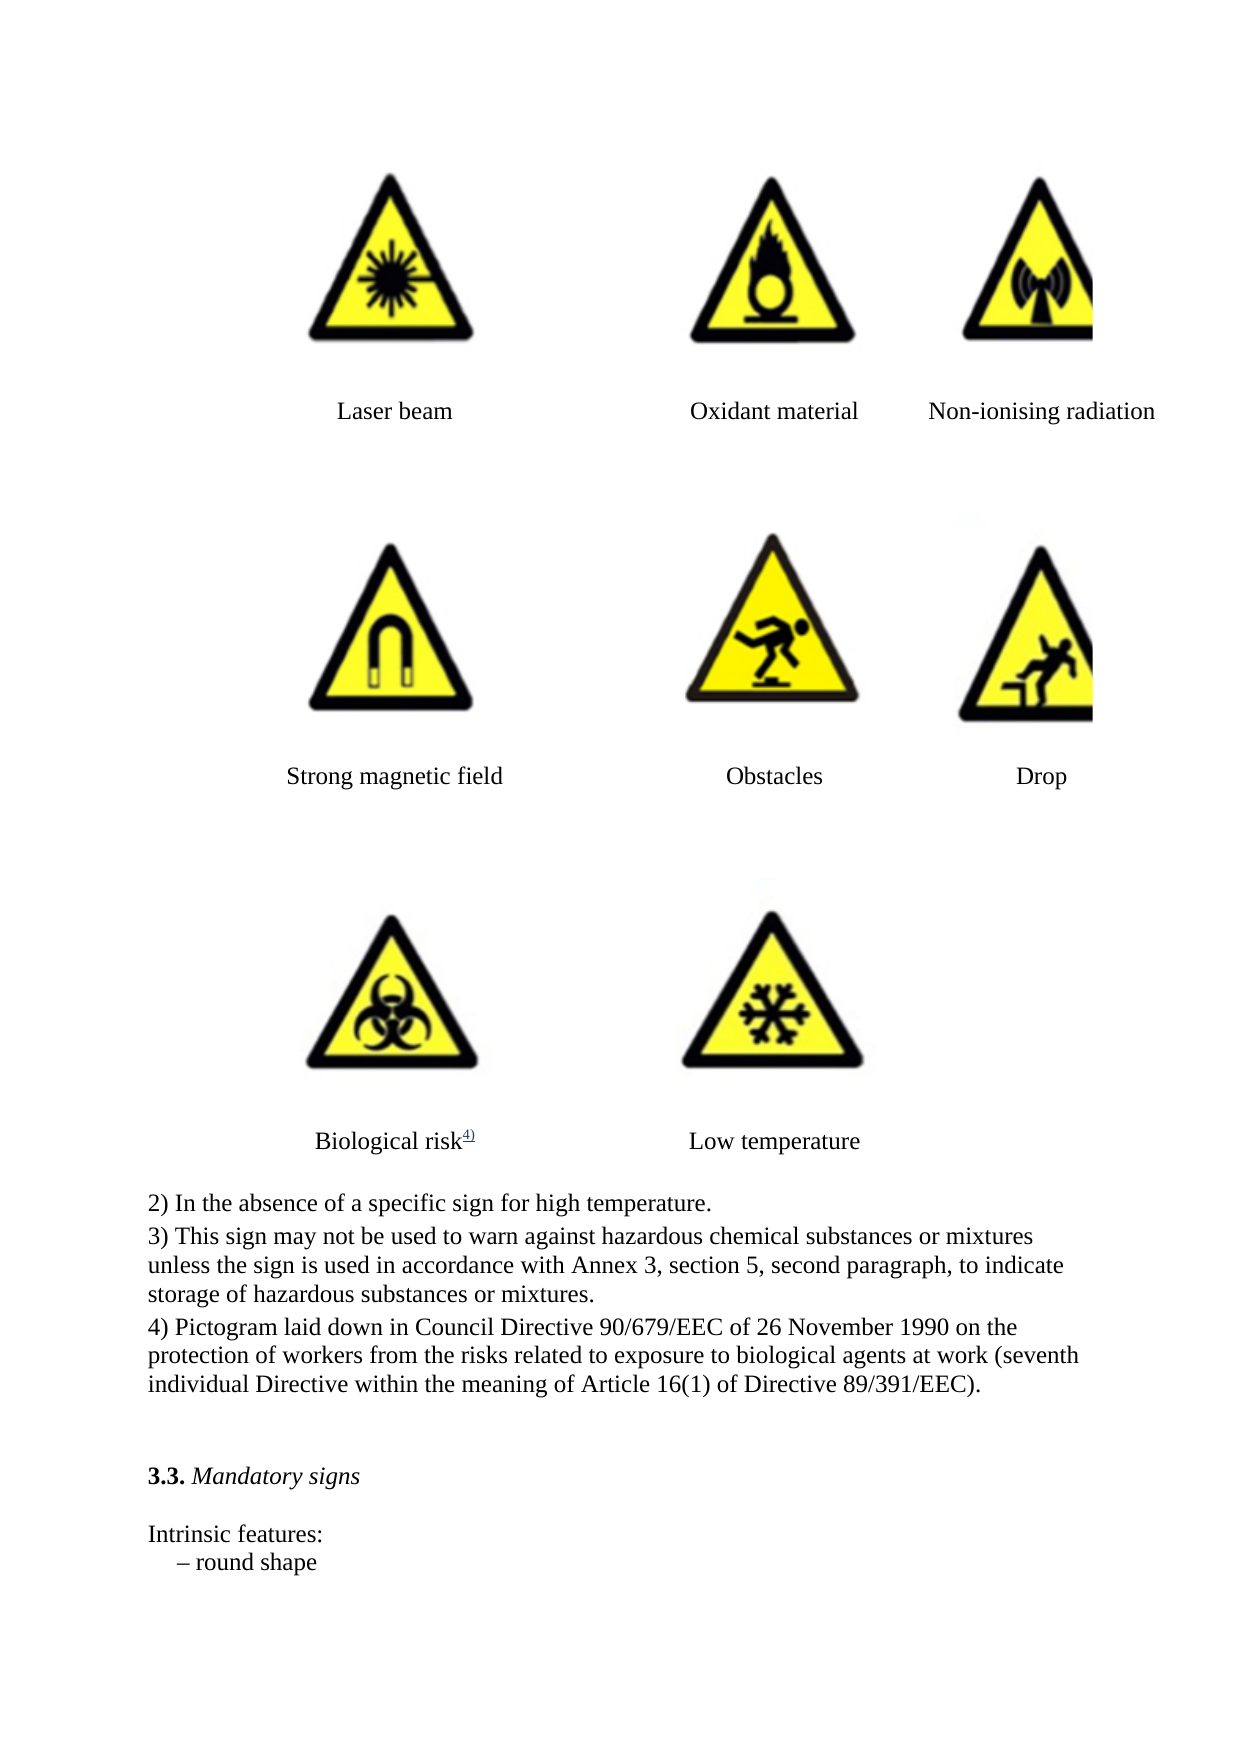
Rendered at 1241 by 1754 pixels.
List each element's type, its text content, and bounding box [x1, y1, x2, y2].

picture [929, 512, 1093, 732]
picture [662, 512, 887, 732]
list Intrinsic features: [148, 1519, 1093, 1547]
picture [662, 147, 887, 367]
table_header [148, 148, 1093, 1184]
list – round shape [177, 1547, 1093, 1576]
text 3) This sign may not be used to warn against hazardous chemical substances or mixtures unless the sign is used in accordance with Annex 3, section 5, second paragraph, to indicate storage of hazardous substances or mixtures. [148, 1221, 1093, 1307]
picture [282, 512, 507, 732]
picture [662, 877, 887, 1097]
text 4) Pictogram laid down in Council Directive 90/679/EEC of 26 November 1990 on the protection of workers from the risks related to exposure to biological agents at work (seventh individual Directive within the meaning of Article 16(1) of Directive 89/391/EEC). [148, 1312, 1093, 1398]
text 2) In the absence of a specific sign for high temperature. [148, 1188, 1093, 1217]
picture [282, 877, 507, 1097]
text 3.3. Mandatory signs [148, 1460, 1093, 1489]
picture [282, 147, 507, 367]
picture [929, 147, 1093, 367]
